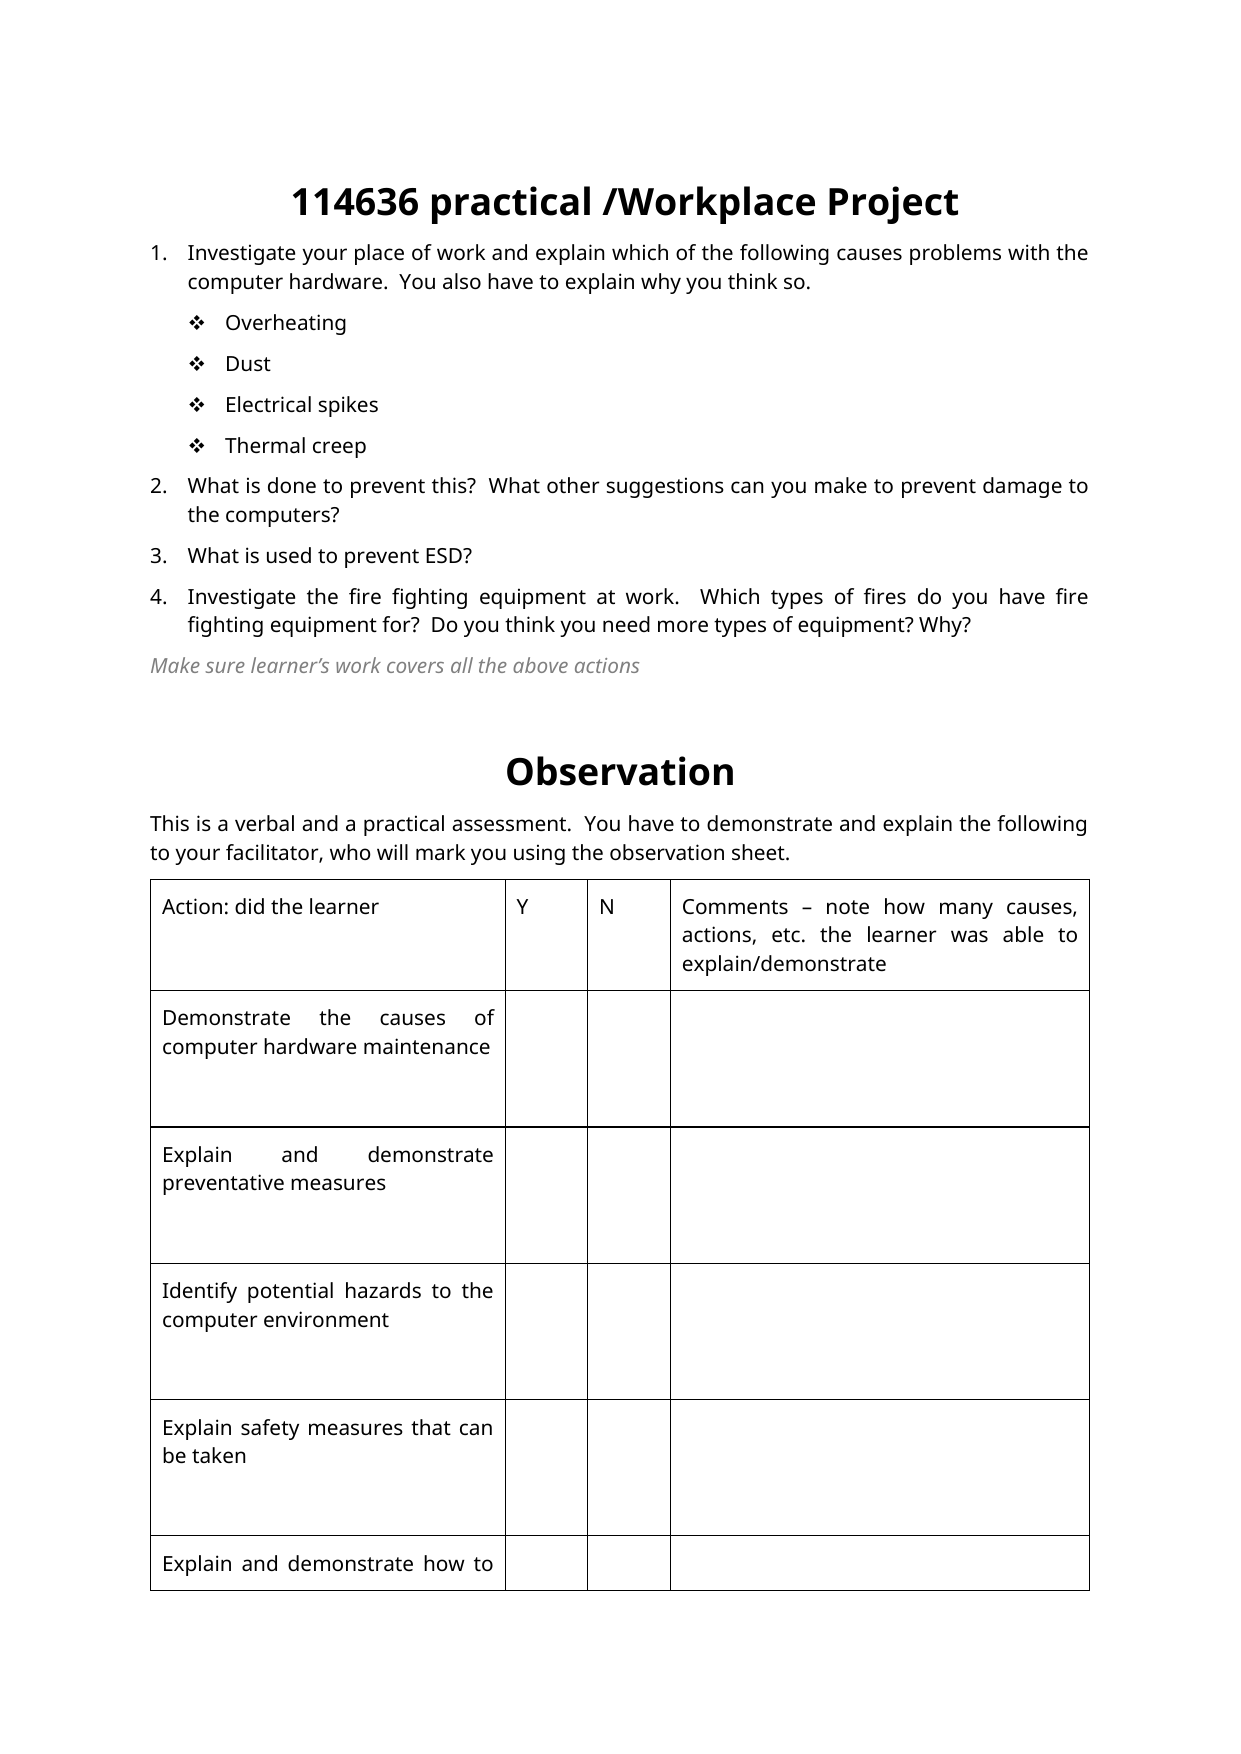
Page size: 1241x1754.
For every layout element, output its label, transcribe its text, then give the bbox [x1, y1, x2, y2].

table_cell [588, 1536, 670, 1590]
list What is done to prevent this? What other suggestions can you make to prevent damage to the computers? [150, 472, 1090, 528]
table_cell [506, 1536, 587, 1590]
list Electrical spikes [187, 390, 1090, 418]
table_cell Demonstrate the causes of computer hardware maintenance [151, 991, 505, 1126]
list Thermal creep [187, 431, 1090, 459]
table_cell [151, 1536, 505, 1590]
table_header Comments – note how many causes, actions, etc. the learner was able to explain/demonstrate [671, 880, 1089, 990]
table_header N [588, 880, 670, 990]
list Investigate your place of work and explain which of the following causes problems with the computer hardware. You also have to explain why you think so. [150, 238, 1090, 295]
table_cell Explain and demonstrate preventative measures [151, 1128, 505, 1263]
table_cell [506, 1400, 587, 1535]
table_cell Explain safety measures that can be taken [151, 1400, 505, 1535]
table_cell Identify potential hazards to the computer environment [151, 1264, 505, 1399]
table_header Y [506, 880, 587, 990]
table_cell [506, 1264, 587, 1399]
table_header Action: did the learner [151, 880, 505, 990]
text This is a verbal and a practical assessment. You have to demonstrate and explain the following to your facilitator, who will mark you using the observation sheet. [150, 809, 1090, 866]
subtitle 114636 practical /Workplace Project [150, 175, 1090, 226]
table_cell [588, 1400, 670, 1535]
list Overheating [187, 308, 1090, 336]
table_cell [588, 1264, 670, 1399]
table_cell [671, 1264, 1089, 1399]
table_cell [671, 1400, 1089, 1535]
subtitle Observation [150, 746, 1090, 797]
table_cell [506, 991, 587, 1126]
table_cell [588, 1128, 670, 1263]
list Dust [187, 349, 1090, 377]
list What is used to prevent ESD? [150, 541, 1090, 569]
table_cell [506, 1128, 587, 1263]
list Investigate the fire fighting equipment at work. Which types of fires do you have fire fighting equipment for? Do you think you need more types of equipment? Why? [150, 582, 1090, 639]
table_cell [671, 1536, 1089, 1590]
table_cell [671, 991, 1089, 1126]
table_cell [671, 1128, 1089, 1263]
table_cell [588, 991, 670, 1126]
text Make sure learner’s work covers all the above actions [150, 651, 1090, 680]
